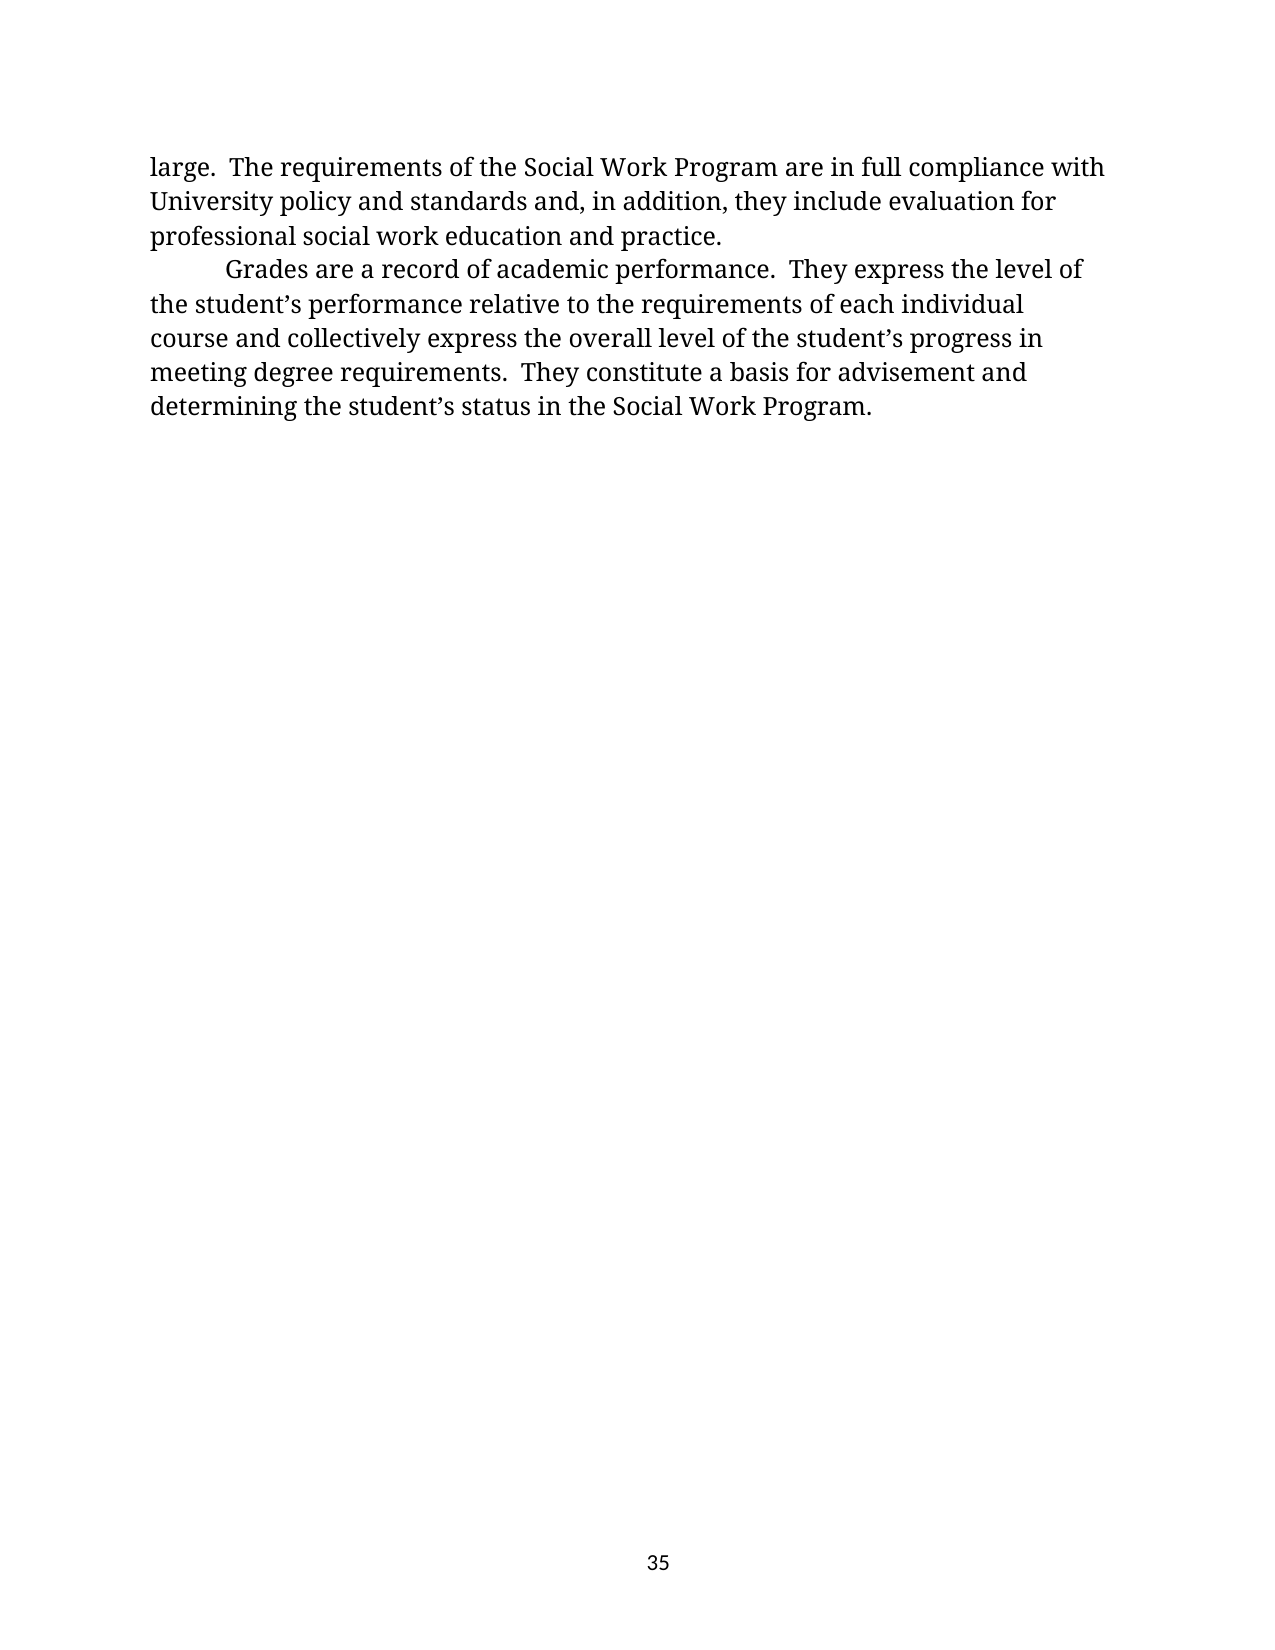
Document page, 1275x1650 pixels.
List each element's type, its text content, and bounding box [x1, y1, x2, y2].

text Grades are a record of academic performance. They express the level of the student’s performance relative to the requirements of each individual course and collectively express the overall level of the student’s progress in meeting degree requirements. They constitute a basis for advisement and determining the student’s status in the Social Work Program. [150, 252, 1094, 422]
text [150, 150, 1107, 252]
